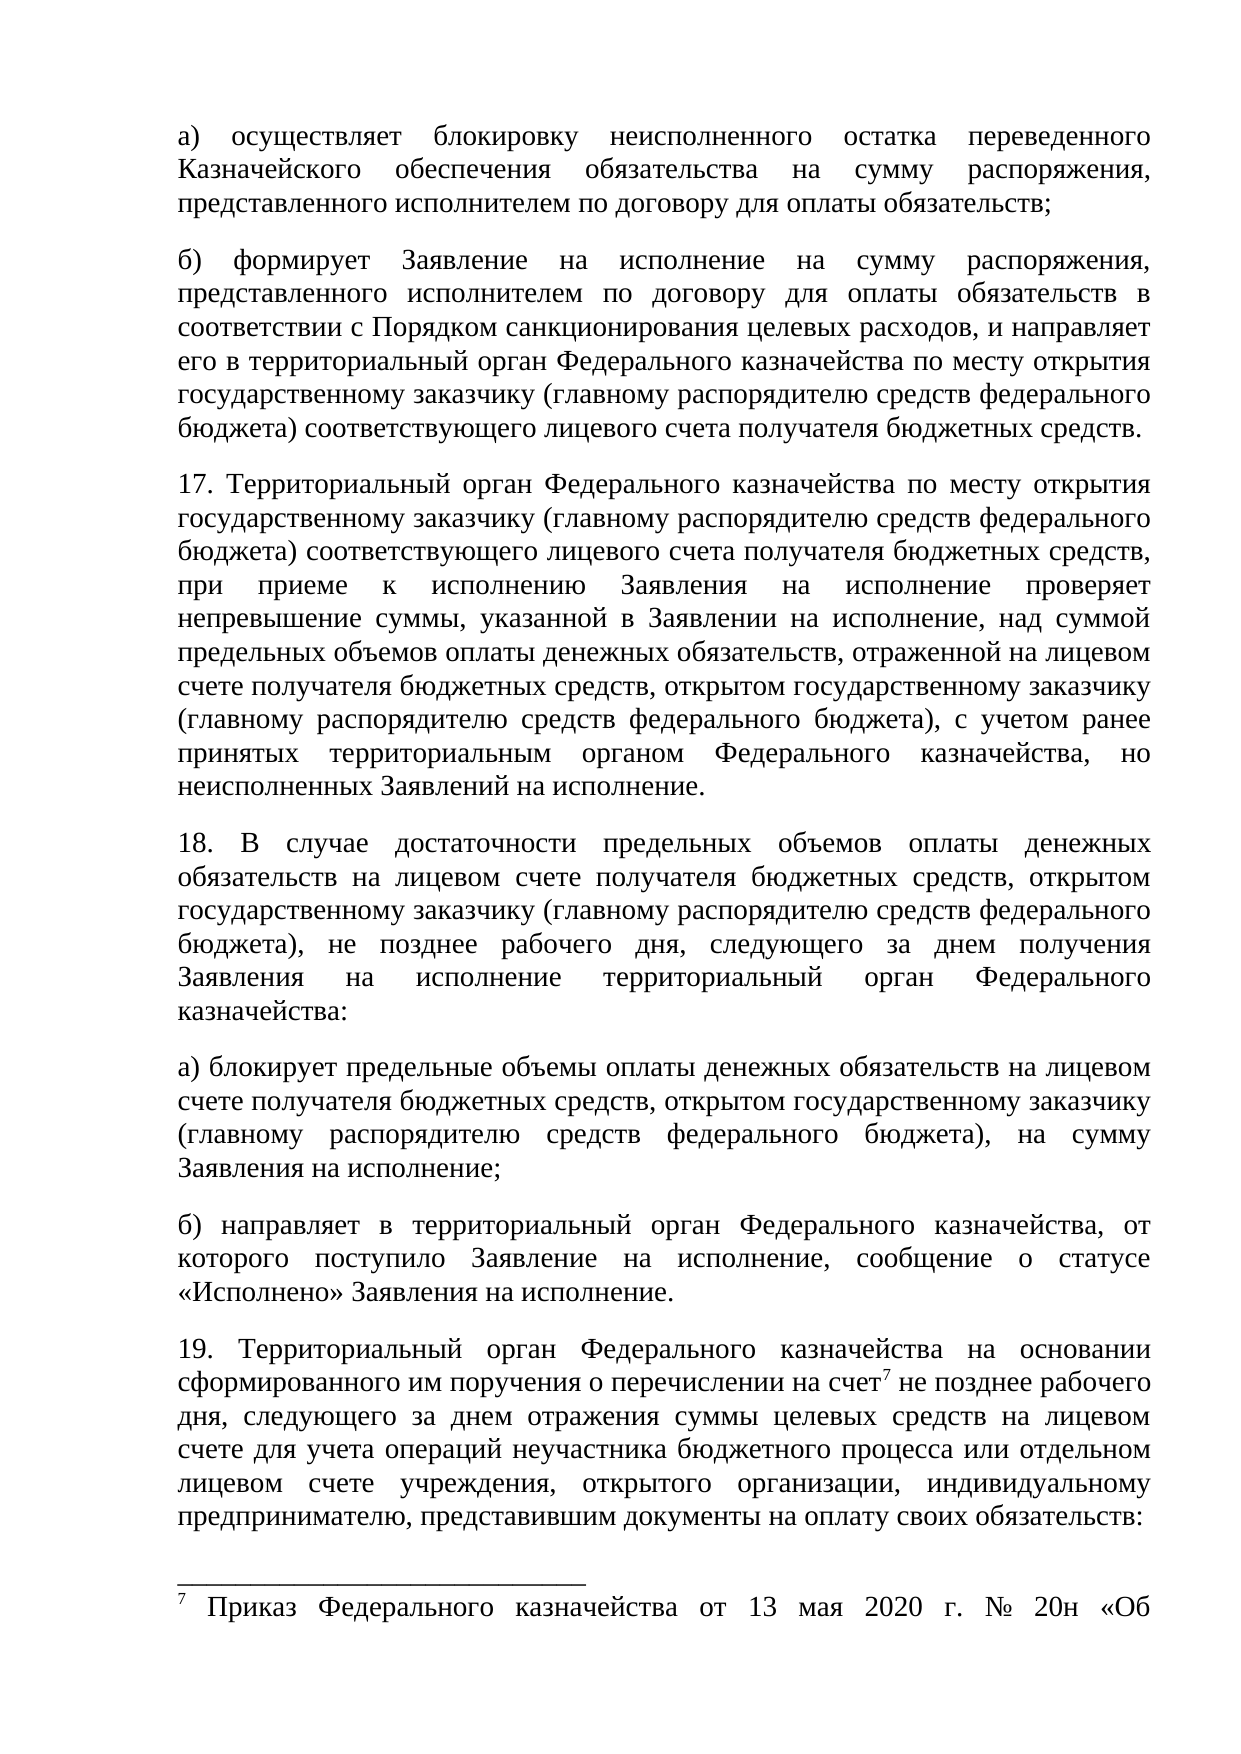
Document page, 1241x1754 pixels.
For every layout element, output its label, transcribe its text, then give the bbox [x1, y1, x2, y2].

text а) осуществляет блокировку неисполненного остатка переведенного Казначейского обеспечения обязательства на сумму распоряжения, представленного исполнителем по договору для оплаты обязательств; [177, 118, 1152, 219]
text 18. В случае достаточности предельных объемов оплаты денежных обязательств на лицевом счете получателя бюджетных средств, открытом государственному заказчику (главному распорядителю средств федерального бюджета), не позднее рабочего дня, следующего за днем получения Заявления на исполнение территориальный орган Федерального казначейства: [177, 825, 1152, 1026]
text 17. Территориальный орган Федерального казначейства по месту открытия государственному заказчику (главному распорядителю средств федерального бюджета) соответствующего лицевого счета получателя бюджетных средств, при приеме к исполнению Заявления на исполнение проверяет непревышение суммы, указанной в Заявлении на исполнение, над суммой предельных объемов оплаты денежных обязательств, отраженной на лицевом счете получателя бюджетных средств, открытом государственному заказчику (главному распорядителю средств федерального бюджета), с учетом ранее принятых территориальным органом Федерального казначейства, но неисполненных Заявлений на исполнение. [177, 466, 1152, 802]
text 19. Территориальный орган Федерального казначейства на основании сформированного им поручения о перечислении на счет7 не позднее рабочего дня, следующего за днем отражения суммы целевых средств на лицевом счете для учета операций неучастника бюджетного процесса или отдельном лицевом счете учреждения, открытого организации, индивидуальному предпринимателю, представившим документы на оплату своих обязательств: [177, 1331, 1152, 1532]
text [177, 1555, 1152, 1622]
text б) формирует Заявление на исполнение на сумму распоряжения, представленного исполнителем по договору для оплаты обязательств в соответствии с Порядком санкционирования целевых расходов, и направляет его в территориальный орган Федерального казначейства по месту открытия государственному заказчику (главному распорядителю средств федерального бюджета) соответствующего лицевого счета получателя бюджетных средств. [177, 242, 1152, 443]
text а) блокирует предельные объемы оплаты денежных обязательств на лицевом счете получателя бюджетных средств, открытом государственному заказчику (главному распорядителю средств федерального бюджета), на сумму Заявления на исполнение; [177, 1049, 1152, 1184]
text б) направляет в территориальный орган Федерального казначейства, от которого поступило Заявление на исполнение, сообщение о статусе «Исполнено» Заявления на исполнение. [177, 1207, 1152, 1308]
